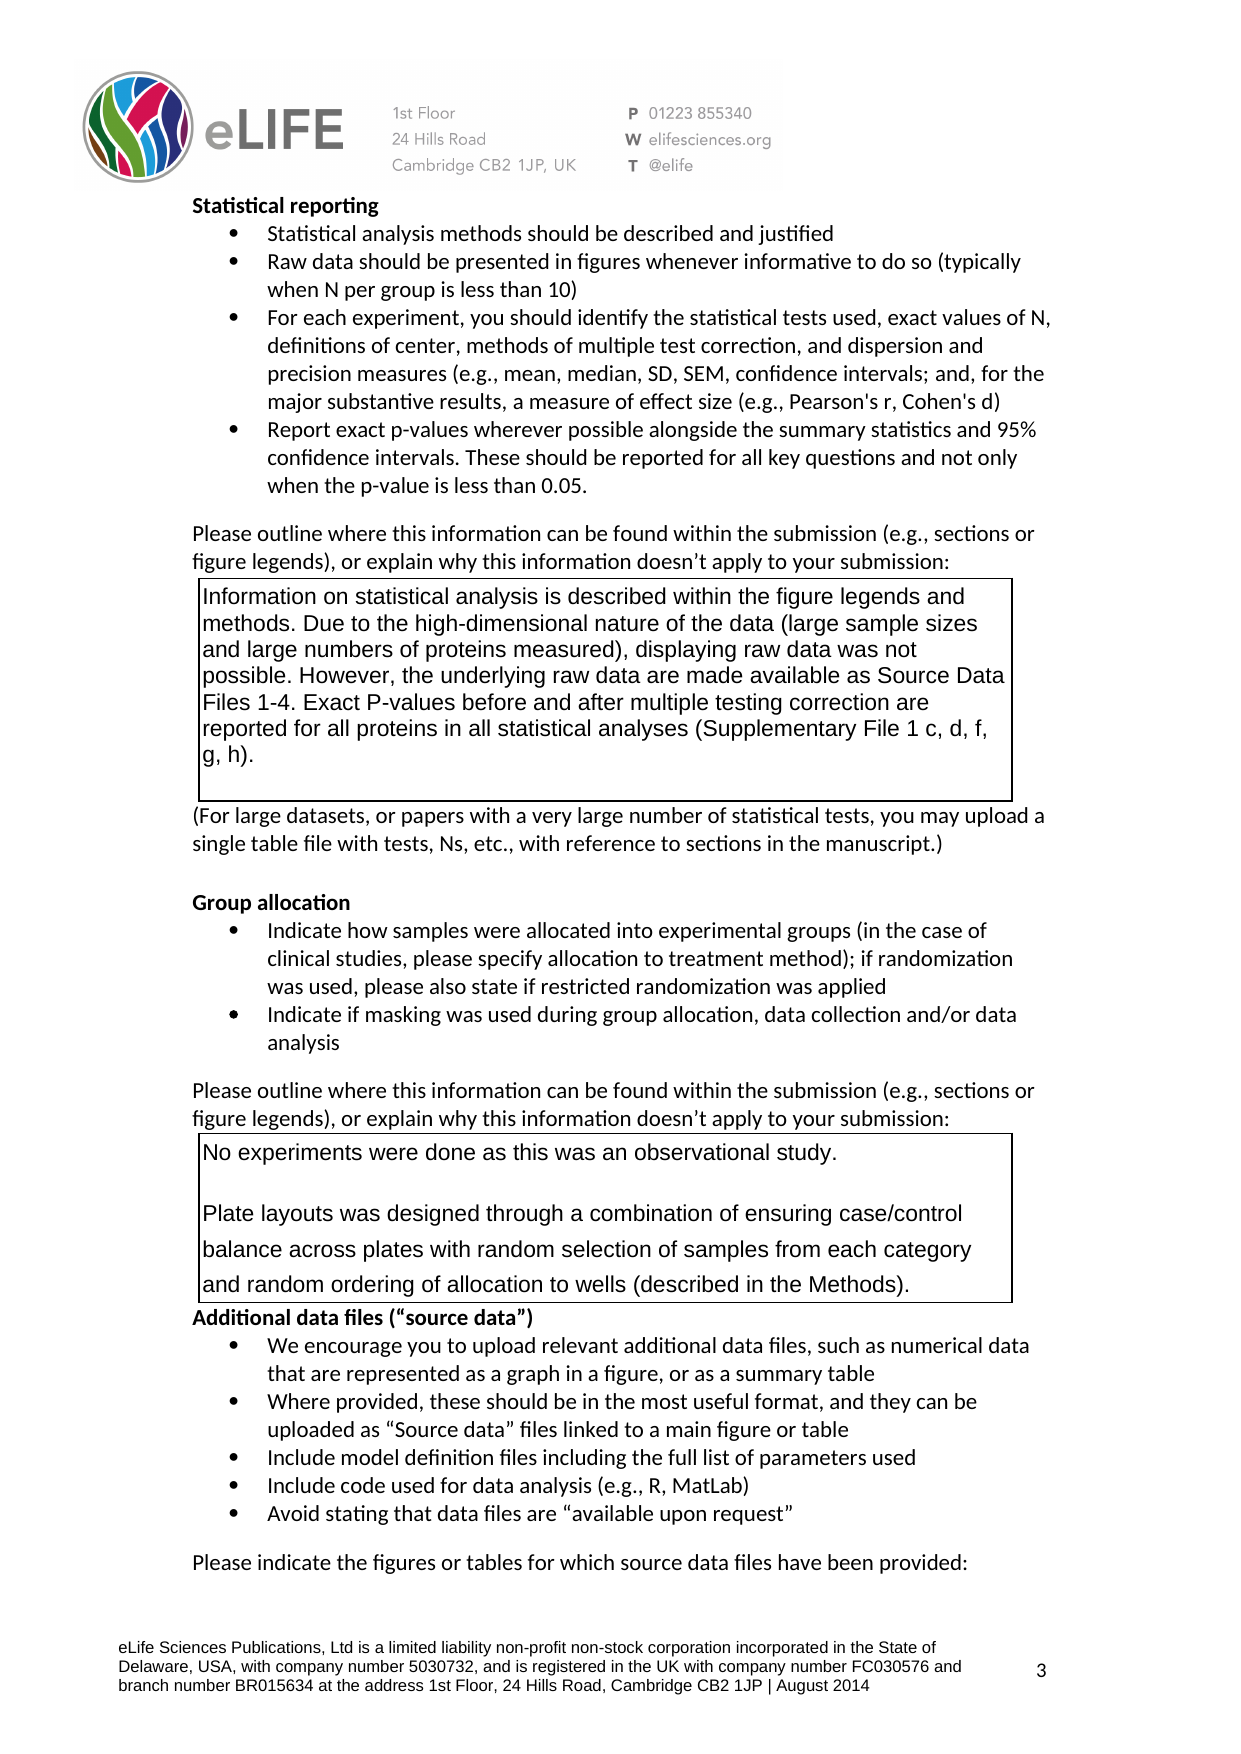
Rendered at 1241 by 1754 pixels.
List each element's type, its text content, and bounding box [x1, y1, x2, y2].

list For each experiment, you should identify the statistical tests used, exact values of N, definitions of center, methods of multiple test correction, and dispersion and precision measures (e.g., mean, median, SD, SEM, confidence intervals; and, for the major substantive results, a measure of effect size (e.g., Pearson's r, Cohen's d) [229, 303, 1053, 415]
list Statistical analysis methods should be described and justified [229, 219, 1053, 247]
list Include code used for data analysis (e.g., R, MatLab) [229, 1471, 1053, 1499]
picture [73, 59, 784, 191]
text Plate layouts was designed through a combination of ensuring case/control balance across plates with random selection of samples from each category and random ordering of allocation to wells (described in the Methods). [200, 1191, 1011, 1299]
list Where provided, these should be in the most useful format, and they can be uploaded as “Source data” files linked to a main figure or table [229, 1387, 1053, 1443]
text Please indicate the figures or tables for which source data files have been provided: [192, 1548, 1053, 1576]
text Information on statistical analysis is described within the figure legends and methods. Due to the high-dimensional nature of the data (large sample sizes and large numbers of proteins measured), displaying raw data was not possible. However, the underlying raw data are made available as Source Data Files 1-4. Exact P-values before and after multiple testing correction are reported for all proteins in all statistical analyses (Supplementary File 1 c, d, f, g, h). [200, 581, 1011, 768]
text No experiments were done as this was an observational study. [200, 1136, 1011, 1165]
text (For large datasets, or papers with a very large number of statistical tests, you may upload a single table file with tests, Ns, etc., with reference to sections in the manuscript.) [192, 603, 1053, 858]
list Include model definition files including the full list of parameters used [229, 1443, 1053, 1471]
list Report exact p-values wherever possible alongside the summary statistics and 95% confidence intervals. These should be reported for all key questions and not only when the p-value is less than 0.05. [229, 415, 1053, 499]
text Please outline where this information can be found within the submission (e.g., sections or figure legends), or explain why this information doesn’t apply to your submission: [192, 1077, 1053, 1133]
text Group allocation [192, 888, 1053, 916]
list Indicate how samples were allocated into experimental groups (in the case of clinical studies, please specify allocation to treatment method); if randomization was used, please also state if restricted randomization was applied [229, 916, 1053, 1000]
text Statistical reporting [192, 191, 1053, 219]
text Additional data files (“source data”) [192, 1163, 1053, 1331]
list We encourage you to upload relevant additional data files, such as numerical data that are represented as a graph in a figure, or as a summary table [229, 1331, 1053, 1387]
list Indicate if masking was used during group allocation, data collection and/or data analysis [229, 1000, 1053, 1056]
text Please outline where this information can be found within the submission (e.g., sections or figure legends), or explain why this information doesn’t apply to your submission: [192, 519, 1053, 575]
list Avoid stating that data files are “available upon request” [229, 1499, 1053, 1527]
list Raw data should be presented in figures whenever informative to do so (typically when N per group is less than 10) [229, 247, 1053, 303]
